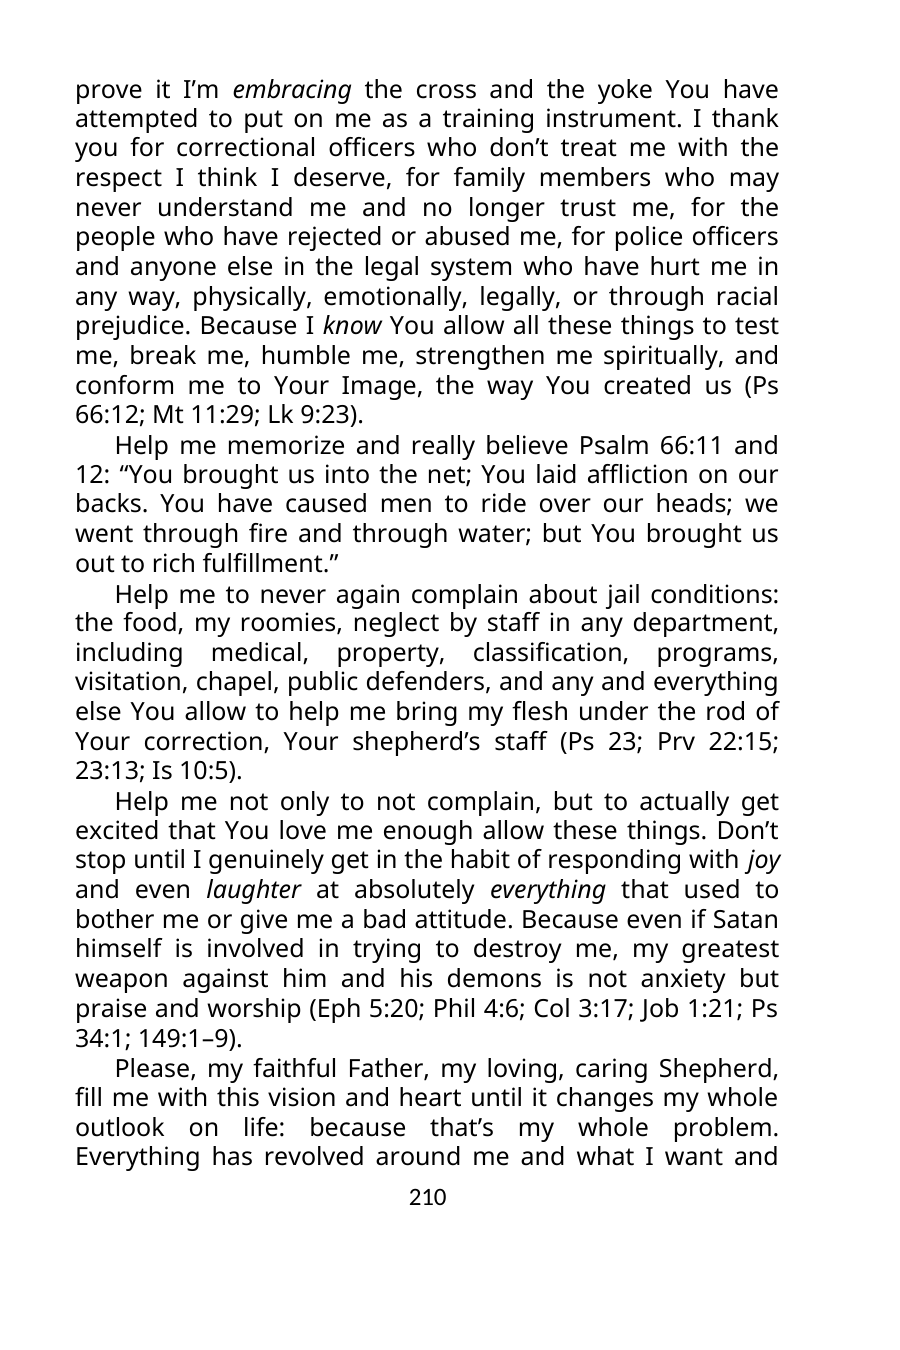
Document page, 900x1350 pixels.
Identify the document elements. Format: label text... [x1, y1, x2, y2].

text Help me to never again complain about jail conditions: the food, my roomies, neglect by staff in any department, including medical, property, classification, programs, visitation, chapel, public defenders, and any and everything else You allow to help me bring my flesh under the rod of Your correction, Your shepherd’s staff (Ps 23; Prv 22:15; 23:13; Is 10:5). [75, 579, 780, 787]
text Help me not only to not complain, but to actually get excited that You love me enough allow these things. Don’t stop until I genuinely get in the habit of responding with joy and even laughter at absolutely everything that used to bother me or give me a bad attitude. Because even if Satan himself is involved in trying to destroy me, my greatest weapon against him and his demons is not anxiety but praise and worship (Eph 5:20; Phil 4:6; Col 3:17; Job 1:21; Ps 34:1; 149:1–9). [75, 787, 780, 1054]
text Help me memorize and really believe Psalm 66:11 and 12: “You brought us into the net; You laid affliction on our backs. You have caused men to ride over our heads; we went through fire and through water; but You brought us out to rich fulfillment.” [75, 431, 780, 579]
